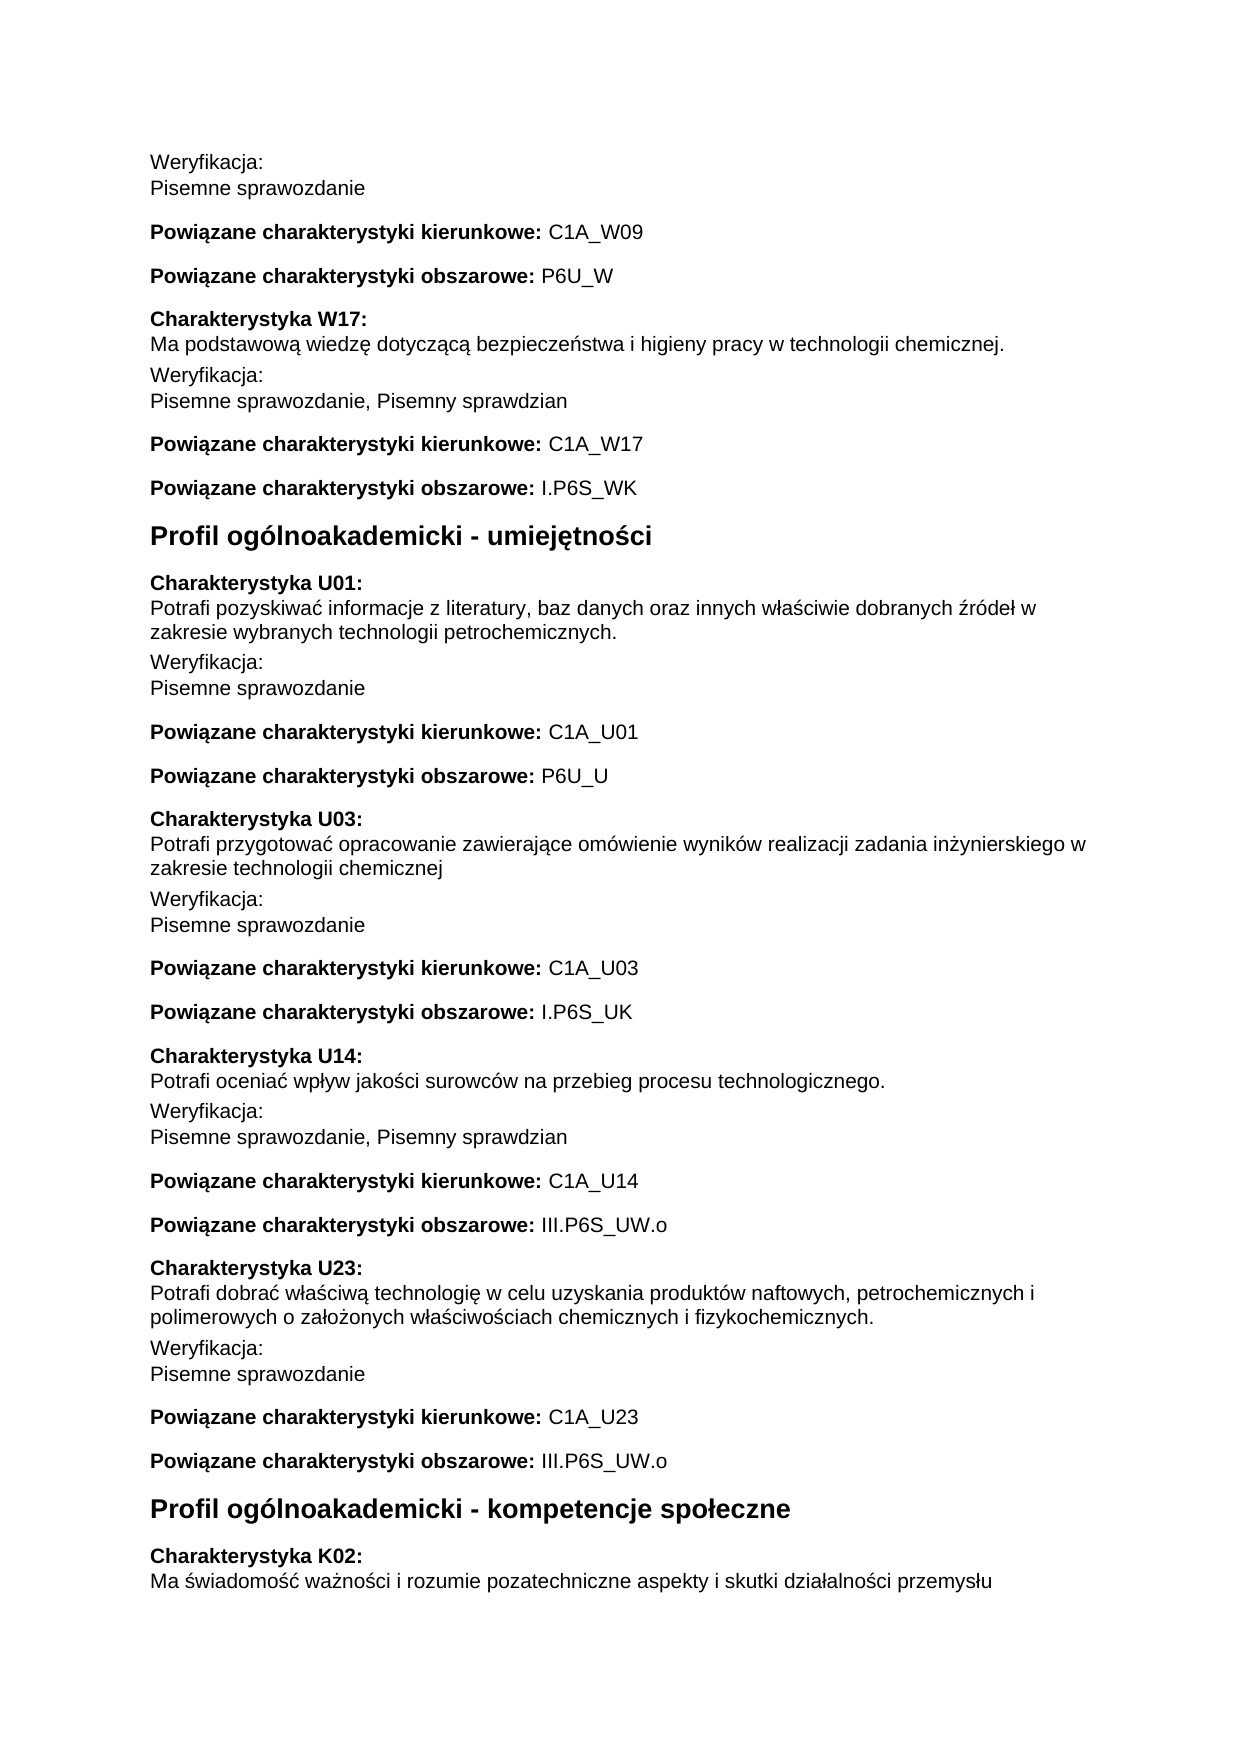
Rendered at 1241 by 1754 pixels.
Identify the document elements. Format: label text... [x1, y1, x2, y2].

text Weryfikacja: [150, 650, 1090, 674]
text Potrafi przygotować opracowanie zawierające omówienie wyników realizacji zadania inżynierskiego w zakresie technologii chemicznej [150, 832, 1090, 880]
text Pisemne sprawozdanie, Pisemny sprawdzian [150, 1125, 1090, 1149]
text Potrafi pozyskiwać informacje z literatury, baz danych oraz innych właściwie dobranych źródeł w zakresie wybranych technologii petrochemicznych. [150, 596, 1090, 644]
text Charakterystyka U03: [150, 807, 1090, 831]
text Powiązane charakterystyki obszarowe: I.P6S_UK [150, 1000, 1090, 1024]
text Powiązane charakterystyki obszarowe: I.P6S_WK [150, 476, 1090, 500]
text Pisemne sprawozdanie [150, 676, 1090, 700]
text Weryfikacja: [150, 886, 1090, 910]
text Charakterystyka K02: [150, 1544, 1090, 1568]
text Weryfikacja: [150, 1099, 1090, 1123]
text Powiązane charakterystyki kierunkowe: C1A_U03 [150, 956, 1090, 980]
text Charakterystyka U14: [150, 1044, 1090, 1068]
text Powiązane charakterystyki kierunkowe: C1A_U14 [150, 1169, 1090, 1193]
text Powiązane charakterystyki kierunkowe: C1A_W09 [150, 220, 1090, 244]
text Potrafi oceniać wpływ jakości surowców na przebieg procesu technologicznego. [150, 1069, 1090, 1093]
text Pisemne sprawozdanie, Pisemny sprawdzian [150, 388, 1090, 412]
text Weryfikacja: [150, 150, 1090, 174]
text Powiązane charakterystyki obszarowe: P6U_W [150, 263, 1090, 287]
text Charakterystyka U01: [150, 571, 1090, 595]
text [150, 1569, 1090, 1593]
text Pisemne sprawozdanie [150, 912, 1090, 936]
text Powiązane charakterystyki kierunkowe: C1A_U23 [150, 1405, 1090, 1429]
text Weryfikacja: [150, 1335, 1090, 1359]
subtitle Profil ogólnoakademicki - kompetencje społeczne [150, 1493, 1090, 1524]
text Powiązane charakterystyki kierunkowe: C1A_W17 [150, 432, 1090, 456]
text Potrafi dobrać właściwą technologię w celu uzyskania produktów naftowych, petrochemicznych i polimerowych o założonych właściwościach chemicznych i fizykochemicznych. [150, 1281, 1090, 1329]
text Pisemne sprawozdanie [150, 176, 1090, 200]
text Weryfikacja: [150, 362, 1090, 386]
text Charakterystyka W17: [150, 307, 1090, 331]
text Powiązane charakterystyki obszarowe: P6U_U [150, 763, 1090, 787]
text Pisemne sprawozdanie [150, 1361, 1090, 1385]
text Powiązane charakterystyki obszarowe: III.P6S_UW.o [150, 1212, 1090, 1236]
subtitle Profil ogólnoakademicki - umiejętności [150, 520, 1090, 551]
text Powiązane charakterystyki kierunkowe: C1A_U01 [150, 720, 1090, 744]
text Powiązane charakterystyki obszarowe: III.P6S_UW.o [150, 1449, 1090, 1473]
text Ma podstawową wiedzę dotyczącą bezpieczeństwa i higieny pracy w technologii chemicznej. [150, 332, 1090, 356]
text Charakterystyka U23: [150, 1256, 1090, 1280]
